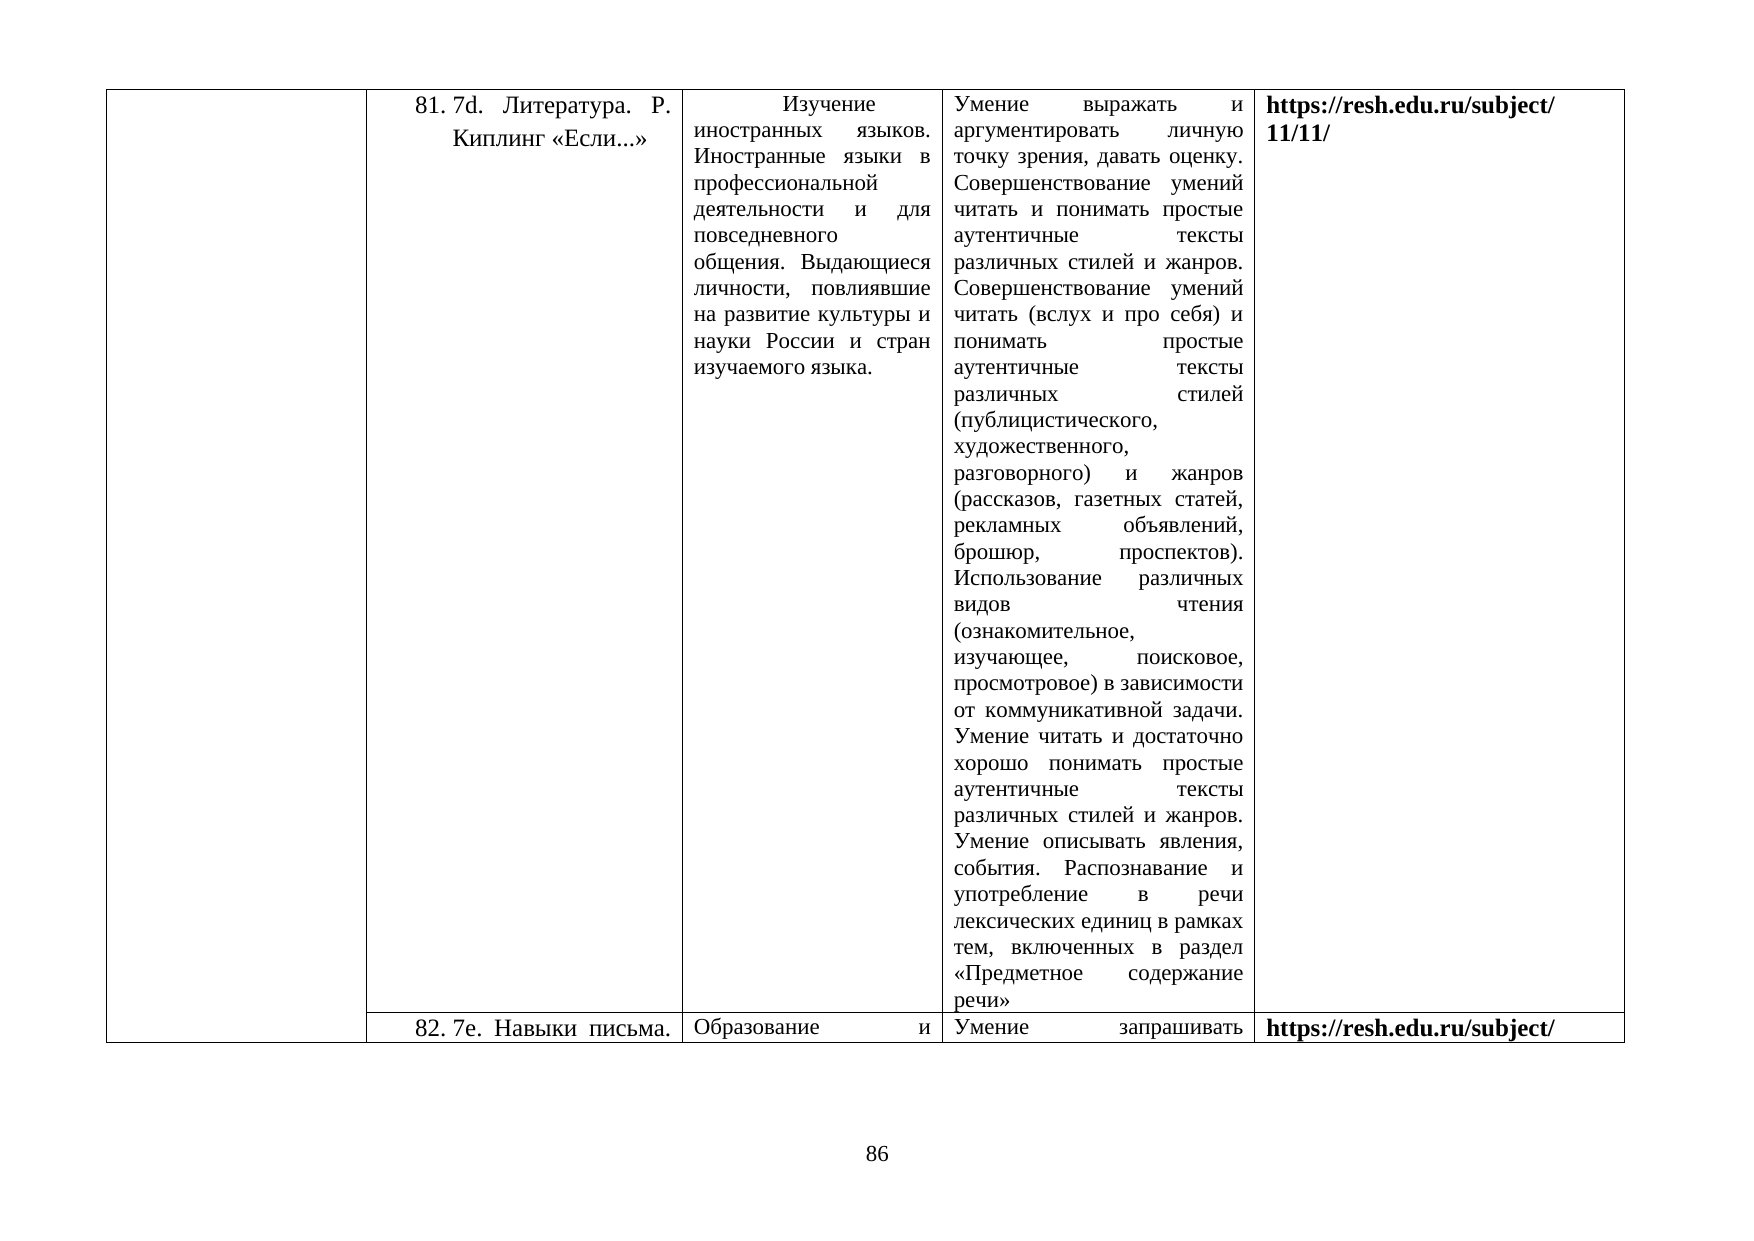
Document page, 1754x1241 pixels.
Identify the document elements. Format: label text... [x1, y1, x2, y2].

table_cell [367, 1013, 682, 1042]
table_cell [1255, 1013, 1624, 1042]
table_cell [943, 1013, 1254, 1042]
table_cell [1255, 90, 1624, 1012]
table_cell 7d. Литература. Р. Киплинг «Если...» [367, 90, 682, 1012]
table_cell Изучение иностранных языков. Иностранные языки в профессиональной деятельности и для повседневного общения. Выдающиеся личности, повлиявшие на развитие культуры и науки России и стран изучаемого языка. [683, 90, 942, 1012]
table_cell Умение выражать и аргументировать личную точку зрения, давать оценку. Совершенствование умений читать и понимать простые аутентичные тексты различных стилей и жанров. Совершенствование умений читать (вслух и про себя) и понимать простые аутентичные тексты различных стилей (публицистического, художественного, разговорного) и жанров (рассказов, газетных статей, рекламных объявлений, брошюр, проспектов). Использование различных видов чтения (ознакомительное, изучающее, поисковое, просмотровое) в зависимости от коммуникативной задачи. Умение читать и достаточно хорошо понимать простые аутентичные тексты различных стилей и жанров. Умение описывать явления, события. Распознавание и употребление в речи лексических единиц в рамках тем, включенных в раздел «Предметное содержание речи» [943, 90, 1254, 1012]
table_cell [683, 1013, 942, 1042]
